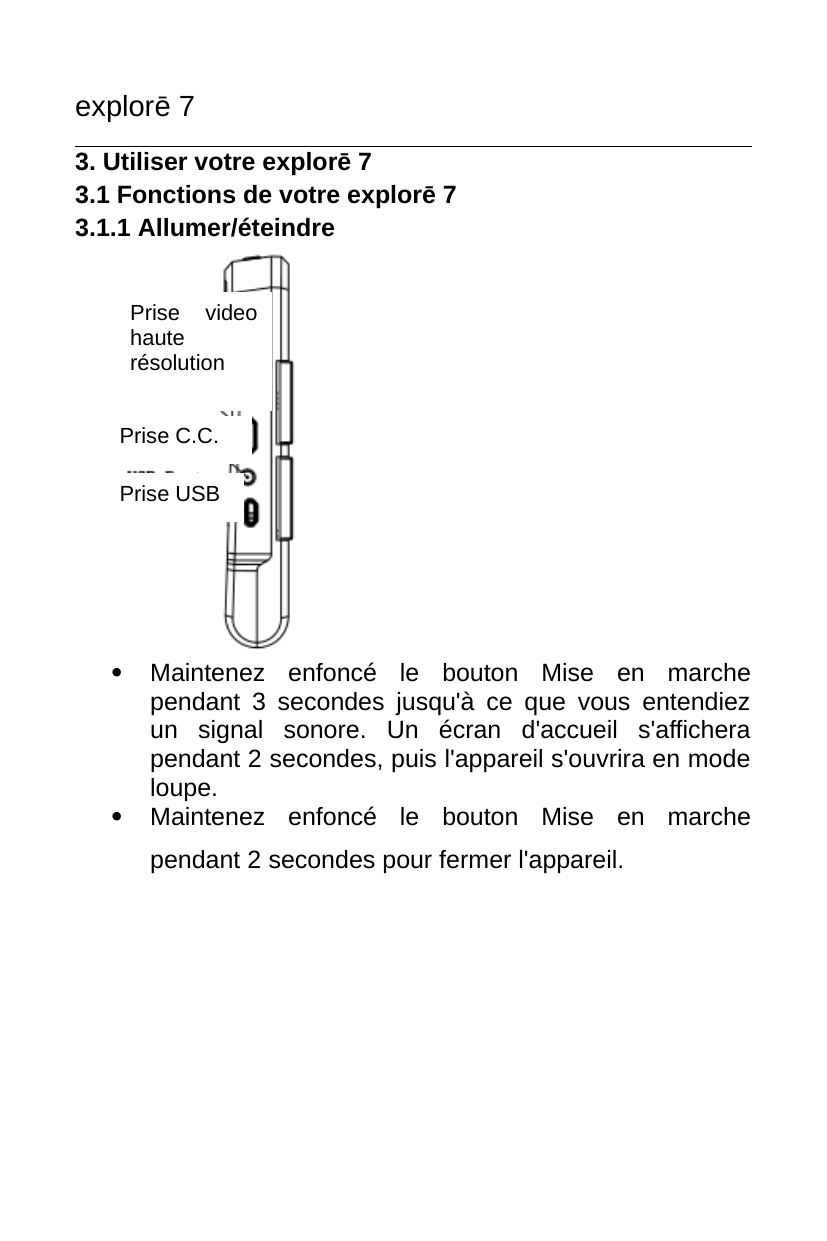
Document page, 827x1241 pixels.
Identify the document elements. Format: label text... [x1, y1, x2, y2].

list Maintenez enfoncé le bouton Mise en marche pendant 2 secondes pour fermer l'appareil. [112, 802, 752, 874]
subtitle 3.1.1 Allumer/éteindre [75, 213, 752, 242]
subtitle 3.1 Fonctions de votre explorē 7 [75, 180, 752, 209]
list Maintenez enfoncé le bouton Mise en marche pendant 3 secondes jusqu'à ce que vous entendiez un signal sonore. Un écran d'accueil s'affichera pendant 2 secondes, puis l'appareil s'ouvrira en mode loupe. [112, 658, 752, 802]
picture [123, 242, 312, 658]
subtitle 3. Utiliser votre explorē 7 [75, 147, 752, 176]
